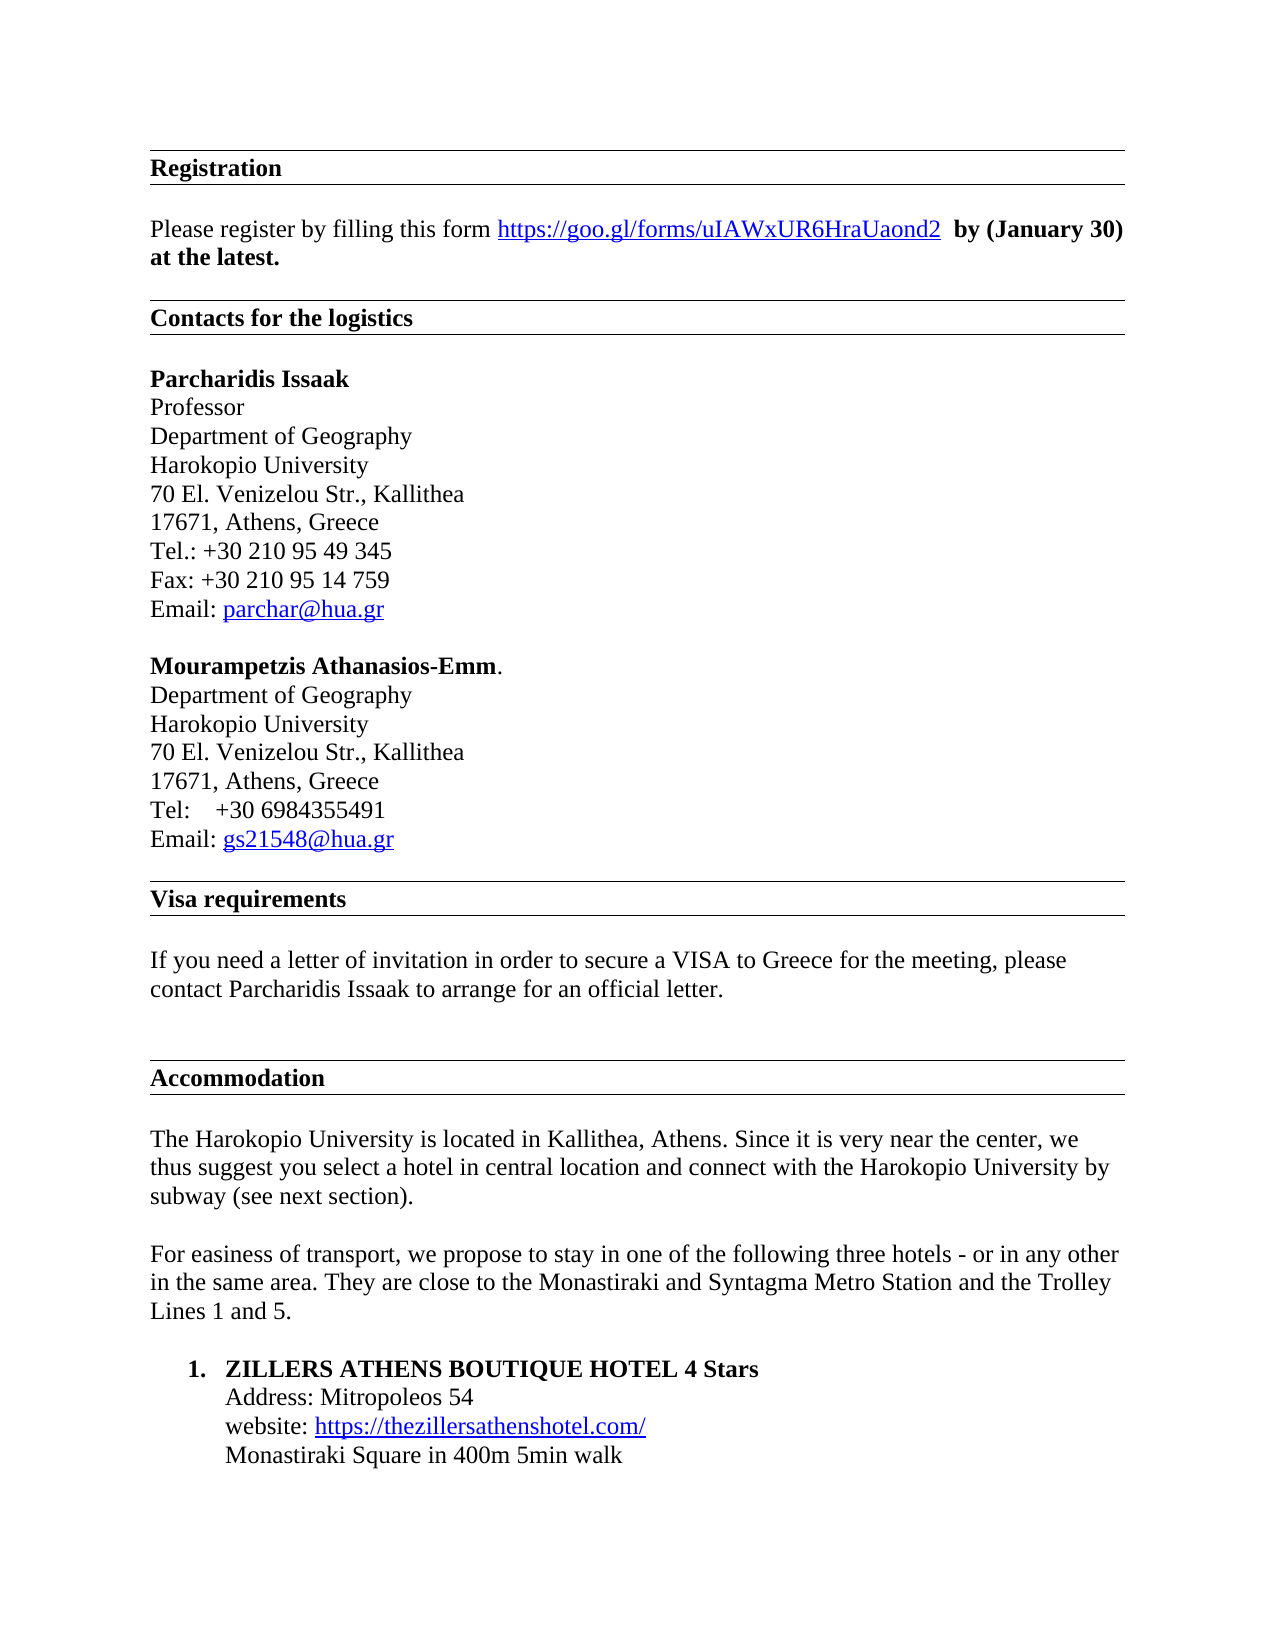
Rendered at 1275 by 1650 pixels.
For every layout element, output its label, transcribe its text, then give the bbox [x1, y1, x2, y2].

text Tel: +30 6984355491 [150, 795, 1125, 824]
text Professor [150, 392, 1125, 421]
text Visa requirements [150, 882, 1125, 915]
list ZILLERS ATHENS BOUTIQUE HOTEL 4 Stars [187, 1354, 1125, 1382]
text Email: gs21548@hua.gr [150, 824, 1125, 852]
text Harokopio University [150, 450, 1125, 479]
text Please register by filling this form https://goo.gl/forms/uIAWxUR6HraUaond2 by (January 30) at the latest. [150, 214, 1125, 271]
list website: https://thezillersathenshotel.com/ [225, 1411, 1125, 1440]
text Contacts for the logistics [150, 301, 1125, 334]
text Department of Geography [150, 680, 1125, 709]
list The Harokopio University is located in Kallithea, Athens. Since it is very near the center, we thus suggest you select a hotel in central location and connect with the Harokopio University by subway (see next section). [150, 1124, 1125, 1210]
text Mourampetzis Athanasios-Emm. [150, 651, 1125, 680]
text Accommodation [150, 1061, 1125, 1094]
list Address: Mitropoleos 54 [225, 1382, 1125, 1411]
text 70 El. Venizelou Str., Kallithea [150, 479, 1125, 507]
text If you need a letter of invitation in order to secure a VISA to Greece for the meeting, please contact Parcharidis Issaak to arrange for an official letter. [150, 945, 1125, 1002]
list Monastiraki Square in 400m 5min walk [225, 1440, 1125, 1469]
text 70 El. Venizelou Str., Kallithea [150, 737, 1125, 766]
text Registration [150, 151, 1125, 184]
text 17671, Athens, Greece [150, 507, 1125, 536]
text Fax: +30 210 95 14 759 [150, 565, 1125, 594]
text Tel.: +30 210 95 49 345 [150, 536, 1125, 565]
text 17671, Athens, Greece [150, 766, 1125, 795]
text Department of Geography [150, 421, 1125, 450]
text Email: parchar@hua.gr [150, 594, 1125, 622]
list For easiness of transport, we propose to stay in one of the following three hotels - or in any other in the same area. They are close to the Monastiraki and Syntagma Metro Station and the Trolley Lines 1 and 5. [150, 1239, 1125, 1325]
text Harokopio University [150, 709, 1125, 737]
text Parcharidis Issaak [150, 364, 1125, 392]
